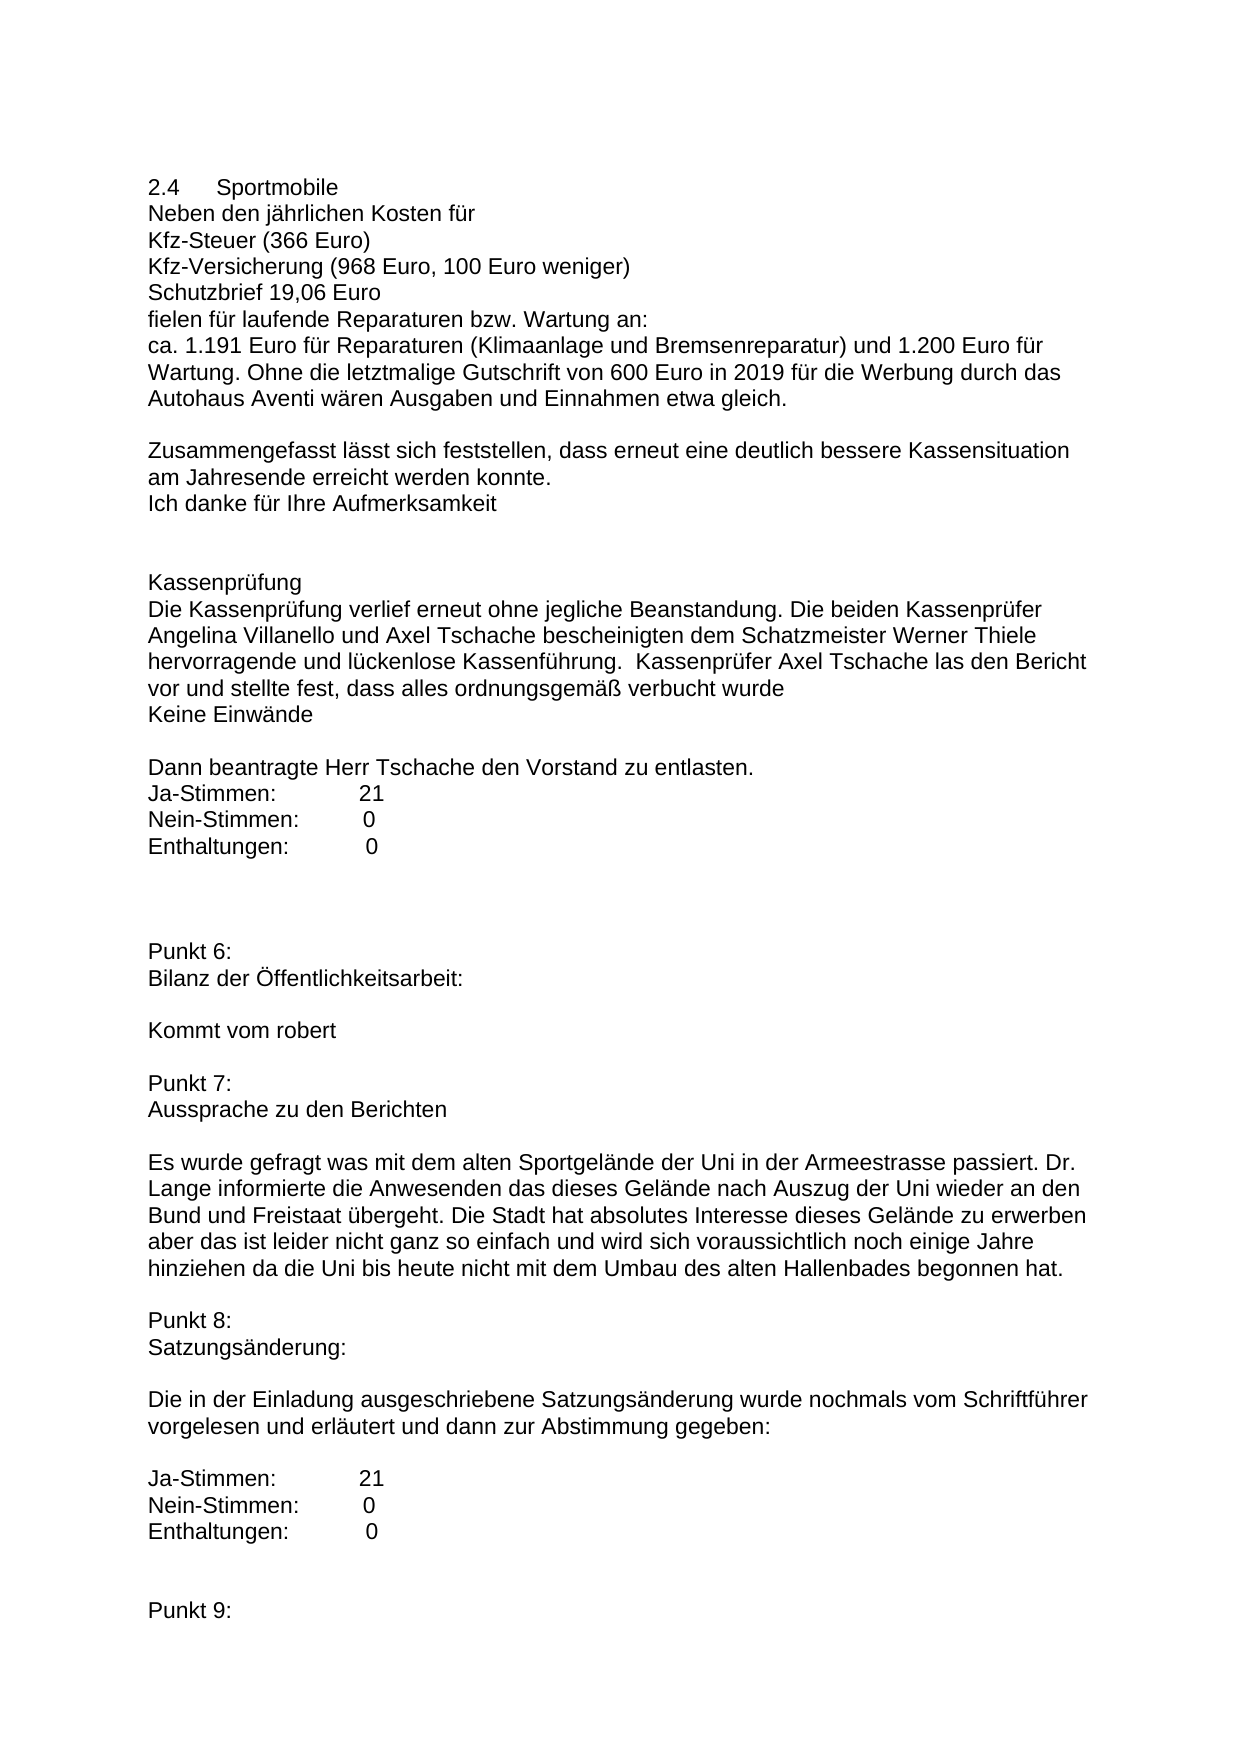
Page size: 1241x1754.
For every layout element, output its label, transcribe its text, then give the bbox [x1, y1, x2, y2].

text Kassenprüfung [148, 569, 1093, 596]
text Keine Einwände [148, 701, 1093, 727]
text fielen für laufende Reparaturen bzw. Wartung an: [148, 306, 1093, 332]
text Die in der Einladung ausgeschriebene Satzungsänderung wurde nochmals vom Schriftführer vorgelesen und erläutert und dann zur Abstimmung gegeben: [148, 1386, 1093, 1439]
text Neben den jährlichen Kosten für [148, 200, 1093, 227]
text Dann beantragte Herr Tschache den Vorstand zu entlasten. [148, 754, 1093, 780]
text Ja-Stimmen: 21 [148, 1465, 1093, 1492]
text Aussprache zu den Berichten [148, 1096, 1093, 1123]
text Enthaltungen: 0 [148, 1518, 1093, 1544]
text Es wurde gefragt was mit dem alten Sportgelände der Uni in der Armeestrasse passiert. Dr. Lange informierte die Anwesenden das dieses Gelände nach Auszug der Uni wieder an den Bund und Freistaat übergeht. Die Stadt hat absolutes Interesse dieses Gelände zu erwerben aber das ist leider nicht ganz so einfach und wird sich voraussichtlich noch einige Jahre hinziehen da die Uni bis heute nicht mit dem Umbau des alten Hallenbades begonnen hat. [148, 1149, 1093, 1281]
text Ja-Stimmen: 21 [148, 780, 1093, 806]
text Kommt vom robert [148, 1017, 1093, 1044]
text Nein-Stimmen: 0 [148, 806, 1093, 833]
text Punkt 9: [148, 1597, 1093, 1623]
text Schutzbrief 19,06 Euro [148, 279, 1093, 306]
text Die Kassenprüfung verlief erneut ohne jegliche Beanstandung. Die beiden Kassenprüfer Angelina Villanello und Axel Tschache bescheinigten dem Schatzmeister Werner Thiele hervorragende und lückenlose Kassenführung. Kassenprüfer Axel Tschache las den Bericht vor und stellte fest, dass alles ordnungsgemäß verbucht wurde [148, 596, 1093, 701]
text Punkt 8: [148, 1307, 1093, 1333]
text Kfz-Versicherung (968 Euro, 100 Euro weniger) [148, 253, 1093, 279]
text Satzungsänderung: [148, 1333, 1093, 1360]
text Bilanz der Öffentlichkeitsarbeit: [148, 964, 1093, 991]
text Zusammengefasst lässt sich feststellen, dass erneut eine deutlich bessere Kassensituation am Jahresende erreicht werden konnte. [148, 437, 1093, 490]
text Nein-Stimmen: 0 [148, 1492, 1093, 1518]
text Punkt 6: [148, 938, 1093, 964]
text Enthaltungen: 0 [148, 833, 1093, 859]
text Punkt 7: [148, 1070, 1093, 1096]
text Ich danke für Ihre Aufmerksamkeit [148, 490, 1093, 517]
text Kfz-Steuer (366 Euro) [148, 227, 1093, 253]
text 2.4 Sportmobile [148, 174, 1093, 200]
text ca. 1.191 Euro für Reparaturen (Klimaanlage und Bremsenreparatur) und 1.200 Euro für Wartung. Ohne die letztmalige Gutschrift von 600 Euro in 2019 für die Werbung durch das Autohaus Aventi wären Ausgaben und Einnahmen etwa gleich. [148, 332, 1093, 411]
